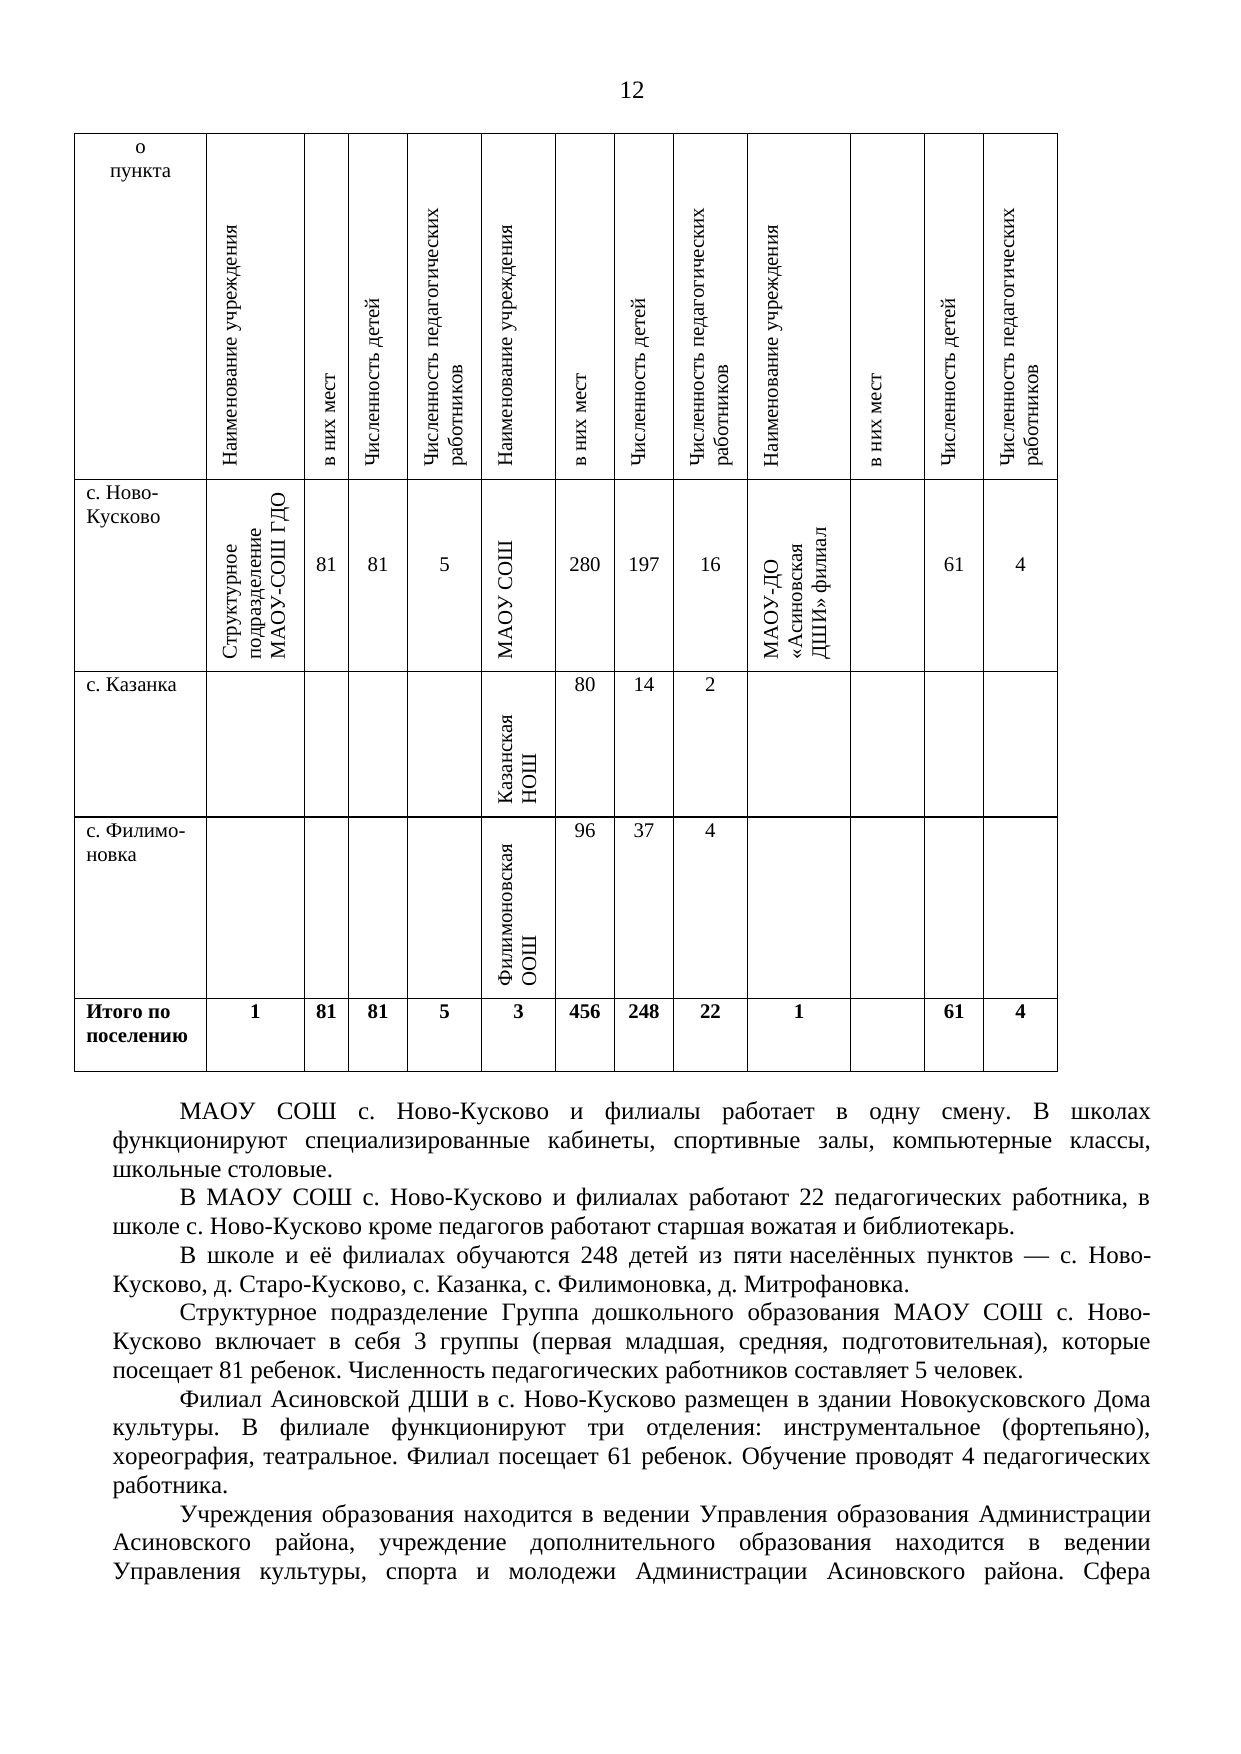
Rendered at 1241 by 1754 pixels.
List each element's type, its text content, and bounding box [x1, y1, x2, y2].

table_cell Структурное подразделение МАОУ-СОШ ГДО [207, 480, 304, 671]
table_cell 5 [408, 999, 481, 1071]
table_cell [925, 672, 983, 816]
table_cell [349, 818, 407, 998]
table_cell 4 [984, 480, 1057, 671]
text Филиал Асиновской ДШИ в с. Ново-Кусково размещен в здании Новокусковского Дома культуры. В филиале функционируют три отделения: инструментальное (фортепьяно), хореография, театральное. Филиал посещает 61 ребенок. Обучение проводят 4 педагогических работника. [112, 1384, 1152, 1499]
table_cell Численность детей [615, 134, 673, 479]
table_cell МАОУ СОШ [482, 480, 555, 671]
table_cell [408, 672, 481, 816]
table_cell в них мест [851, 134, 924, 479]
table_cell 81 [305, 480, 348, 671]
table_cell Численность педагогических работников [984, 134, 1057, 479]
table_cell [925, 818, 983, 998]
table_cell Наименование учреждения [482, 134, 555, 479]
text В школе и её филиалах обучаются 248 детей из пяти населённых пунктов — с. Ново-Кусково, д. Старо-Кусково, с. Казанка, с. Филимоновка, д. Митрофановка. [112, 1240, 1152, 1297]
table_cell 4 [984, 999, 1057, 1071]
table_cell [851, 672, 924, 816]
table_cell 4 [674, 818, 747, 998]
table_cell 456 [556, 999, 614, 1071]
table_cell 1 [207, 999, 304, 1071]
text В МАОУ СОШ с. Ново-Кусково и филиалах работают 22 педагогических работника, в школе с. Ново-Кусково кроме педагогов работают старшая вожатая и библиотекарь. [112, 1182, 1152, 1240]
table_cell [408, 818, 481, 998]
table_cell 3 [482, 999, 555, 1071]
table_cell 14 [615, 672, 673, 816]
table_cell 81 [349, 480, 407, 671]
table_cell 61 [925, 999, 983, 1071]
table_cell 81 [349, 999, 407, 1071]
table_cell МАОУ-ДО «Асиновская ДШИ» филиал [748, 480, 850, 671]
table_cell [349, 672, 407, 816]
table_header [75, 134, 206, 479]
table_cell 80 [556, 672, 614, 816]
table_cell в них мест [556, 134, 614, 479]
table_cell [207, 818, 304, 998]
table_cell 22 [674, 999, 747, 1071]
table_cell 5 [408, 480, 481, 671]
table_cell [984, 672, 1057, 816]
table_cell 37 [615, 818, 673, 998]
table_cell [207, 672, 304, 816]
table_cell 280 [556, 480, 614, 671]
table_cell 197 [615, 480, 673, 671]
table_cell [748, 818, 850, 998]
table_cell 248 [615, 999, 673, 1071]
text МАОУ СОШ с. Ново-Кусково и филиалы работает в одну смену. В школах функционируют специализированные кабинеты, спортивные залы, компьютерные классы, школьные столовые. [112, 1096, 1152, 1182]
table_cell Численность детей [925, 134, 983, 479]
table_cell 81 [305, 999, 348, 1071]
table_cell 2 [674, 672, 747, 816]
table_cell Филимоновская ООШ [482, 818, 555, 998]
table_cell с. Казанка [75, 672, 206, 816]
table_cell Наименование учреждения [748, 134, 850, 479]
table_cell в них мест [305, 134, 348, 479]
table_cell 1 [748, 999, 850, 1071]
table_cell [748, 672, 850, 816]
table_cell с. Филимо-новка [75, 818, 206, 998]
text Структурное подразделение Группа дошкольного образования МАОУ СОШ с. Ново-Кусково включает в себя 3 группы (первая младшая, средняя, подготовительная), которые посещает 81 ребенок. Численность педагогических работников составляет 5 человек. [112, 1297, 1152, 1384]
table_cell Казанская НОШ [482, 672, 555, 816]
table_cell 96 [556, 818, 614, 998]
table_cell Численность педагогических работников [674, 134, 747, 479]
table_cell [851, 818, 924, 998]
table_cell 61 [925, 480, 983, 671]
table_cell [984, 818, 1057, 998]
table_cell Численность педагогических работников [408, 134, 481, 479]
table_cell Численность детей [349, 134, 407, 479]
table_cell 16 [674, 480, 747, 671]
table_cell Итого по поселению [75, 999, 206, 1071]
table_cell Наименование учреждения [207, 134, 304, 479]
table_cell [851, 999, 924, 1071]
table_cell [851, 480, 924, 671]
table_cell [305, 818, 348, 998]
table_cell с. Ново-Кусково [75, 480, 206, 671]
table_cell [305, 672, 348, 816]
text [112, 1499, 1152, 1585]
